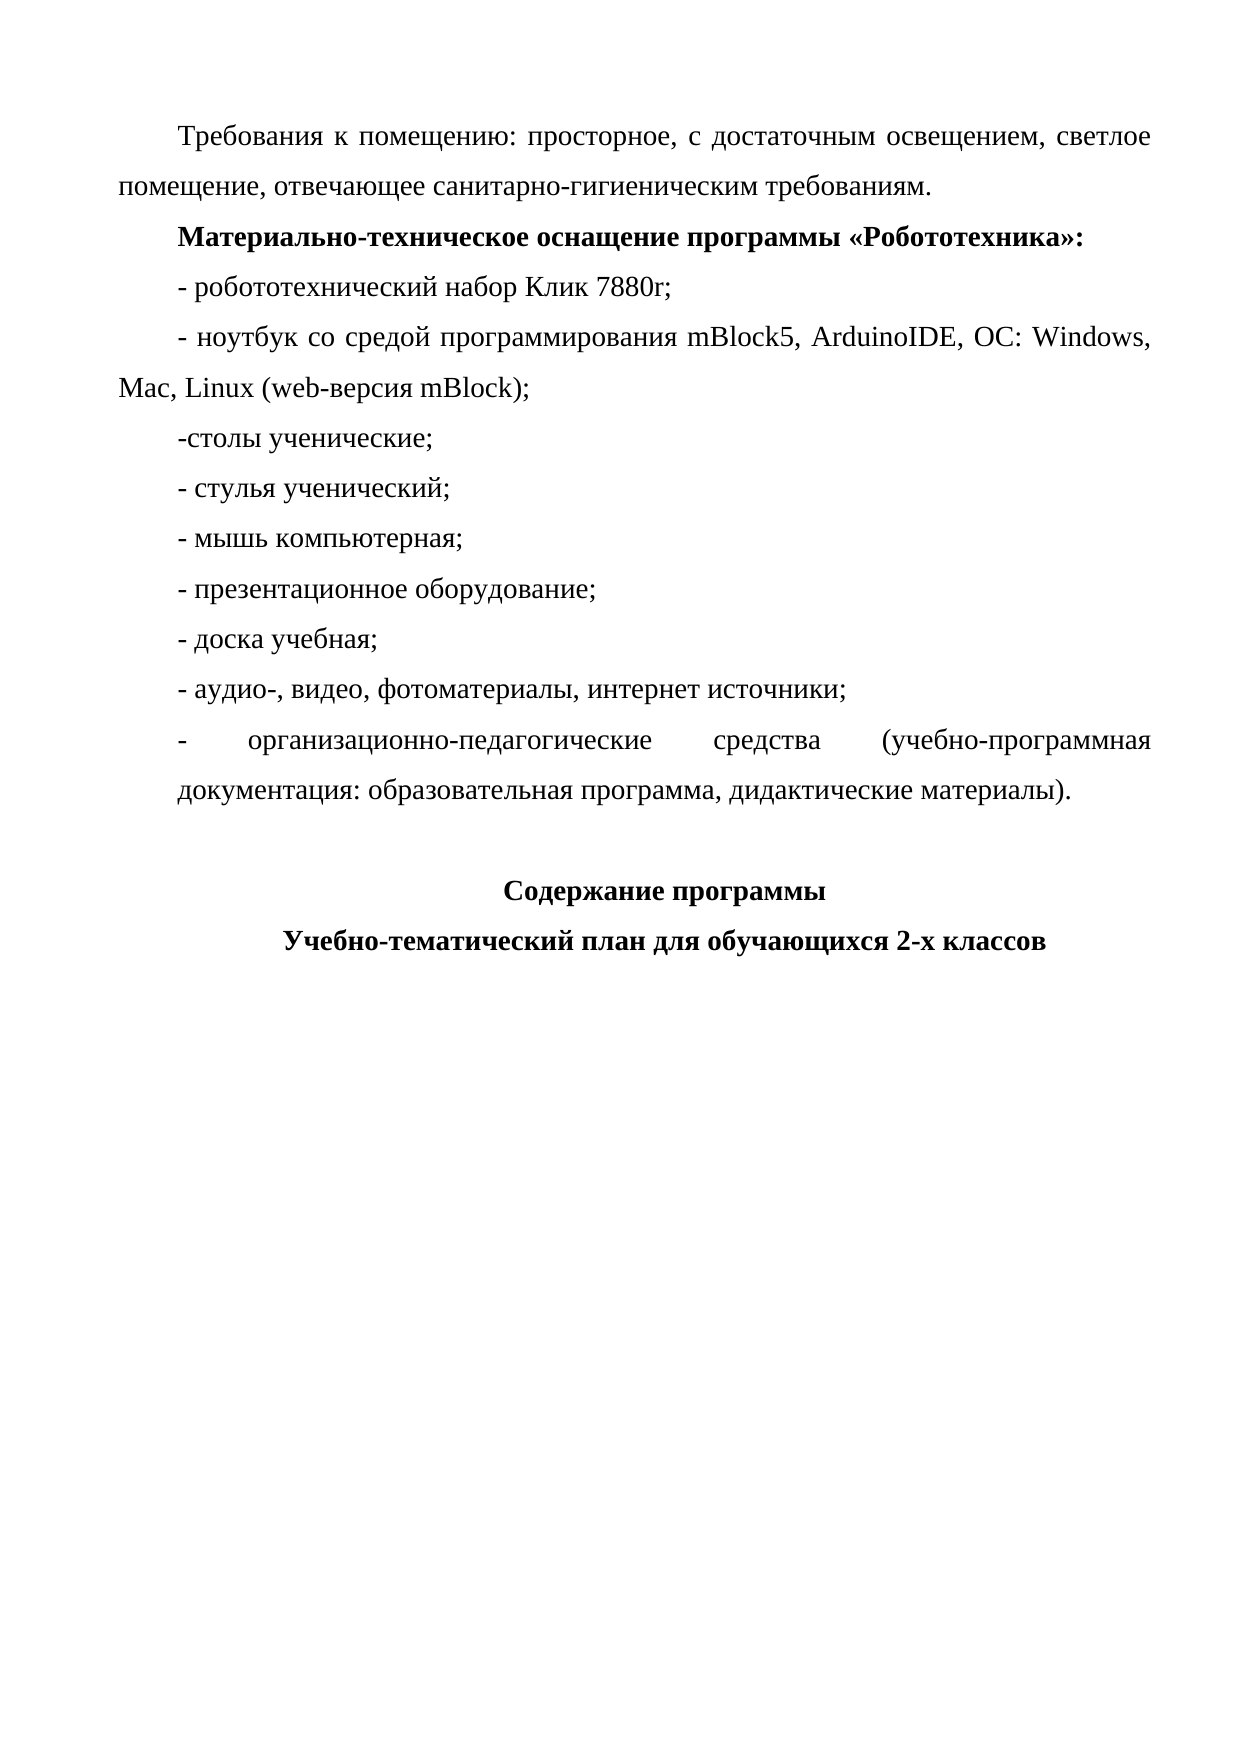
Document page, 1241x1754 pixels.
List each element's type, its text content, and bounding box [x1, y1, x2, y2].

text - презентационное оборудование; [118, 571, 1152, 604]
text - аудио-, видео, фотоматериалы, интернет источники; [118, 672, 1152, 705]
text -столы ученические; [118, 420, 1152, 453]
text - стулья ученический; [118, 470, 1152, 504]
text - мышь компьютерная; [118, 521, 1152, 554]
text Материально-техническое оснащение программы «Робототехника»: [177, 219, 1152, 252]
text Требования к помещению: просторное, с достаточным освещением, светлое помещение, отвечающее санитарно-гигиеническим требованиям. [118, 118, 1152, 202]
text Содержание программы [177, 873, 1152, 906]
text - доска учебная; [118, 621, 1152, 655]
text - робототехнический набор Клик 7880r; [118, 269, 1152, 303]
text - ноутбук со средой программирования mBlock5, ArduinoIDE, ОС: Windows, Mac, Linux (web-версия mBlock); [118, 319, 1152, 403]
text - организационно-педагогические средства (учебно-программная документация: образовательная программа, дидактические материалы). [177, 722, 1152, 806]
text Учебно-тематический план для обучающихся 2-х классов [177, 923, 1152, 957]
